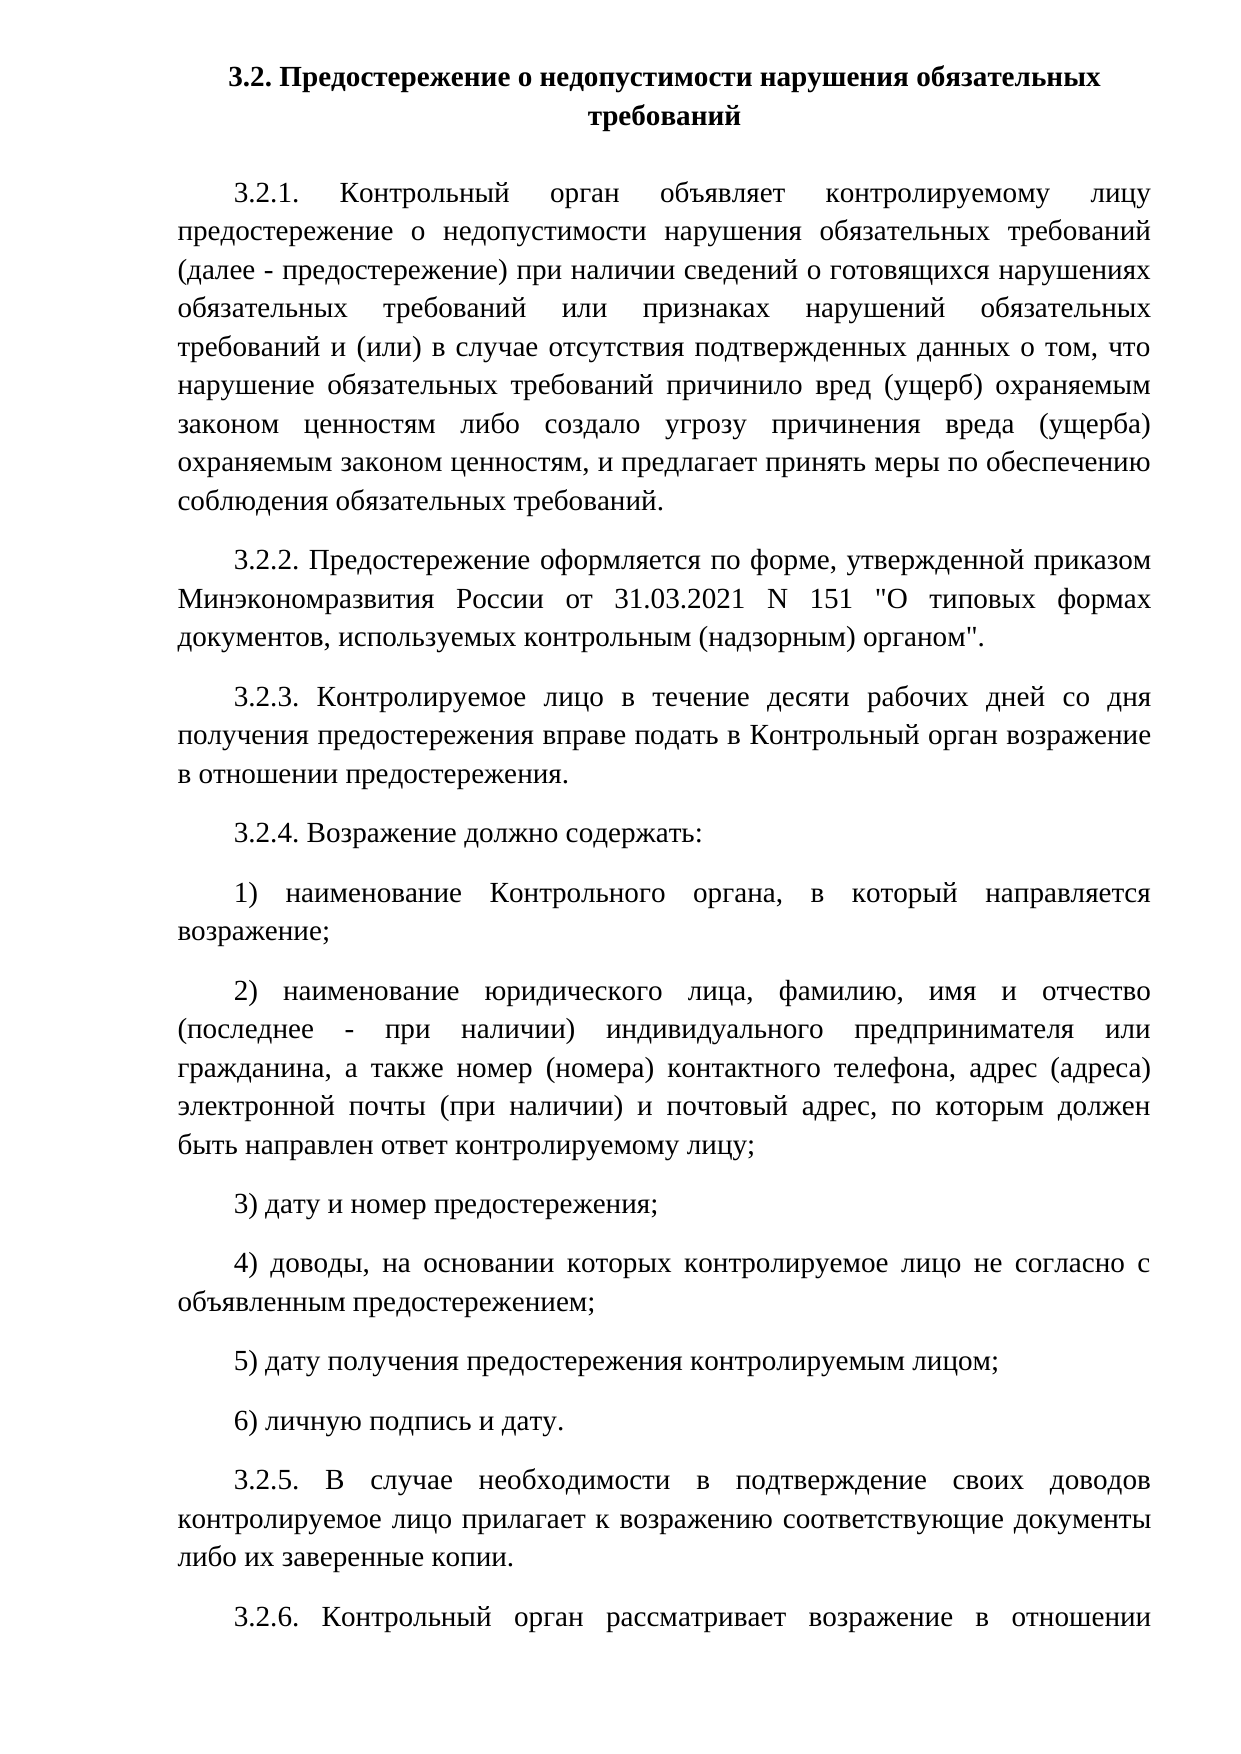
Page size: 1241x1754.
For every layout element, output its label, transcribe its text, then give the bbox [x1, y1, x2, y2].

text 1) наименование Контрольного органа, в который направляется возражение; [177, 875, 1152, 947]
text 3.2.5. В случае необходимости в подтверждение своих доводов контролируемое лицо прилагает к возражению соответствующие документы либо их заверенные копии. [177, 1462, 1152, 1573]
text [177, 1599, 1152, 1632]
text 3.2.2. Предостережение оформляется по форме, утвержденной приказом Минэкономразвития России от 31.03.2021 N 151 "О типовых формах документов, используемых контрольным (надзорным) органом". [177, 542, 1152, 653]
text 4) доводы, на основании которых контролируемое лицо не согласно с объявленным предостережением; [177, 1246, 1152, 1318]
text 5) дату получения предостережения контролируемым лицом; [177, 1343, 1152, 1377]
text 2) наименование юридического лица, фамилию, имя и отчество (последнее - при наличии) индивидуального предпринимателя или гражданина, а также номер (номера) контактного телефона, адрес (адреса) электронной почты (при наличии) и почтовый адрес, по которым должен быть направлен ответ контролируемому лицу; [177, 973, 1152, 1160]
title 3.2. Предостережение о недопустимости нарушения обязательных [177, 59, 1152, 93]
text 3) дату и номер предостережения; [177, 1186, 1152, 1220]
title требований [177, 98, 1152, 131]
text 6) личную подпись и дату. [177, 1403, 1152, 1436]
text 3.2.1. Контрольный орган объявляет контролируемому лицу предостережение о недопустимости нарушения обязательных требований (далее - предостережение) при наличии сведений о готовящихся нарушениях обязательных требований или признаках нарушений обязательных требований и (или) в случае отсутствия подтвержденных данных о том, что нарушение обязательных требований причинило вред (ущерб) охраняемым законом ценностям либо создало угрозу причинения вреда (ущерба) охраняемым законом ценностям, и предлагает принять меры по обеспечению соблюдения обязательных требований. [177, 175, 1152, 517]
text 3.2.3. Контролируемое лицо в течение десяти рабочих дней со дня получения предостережения вправе подать в Контрольный орган возражение в отношении предостережения. [177, 679, 1152, 789]
text 3.2.4. Возражение должно содержать: [177, 815, 1152, 849]
